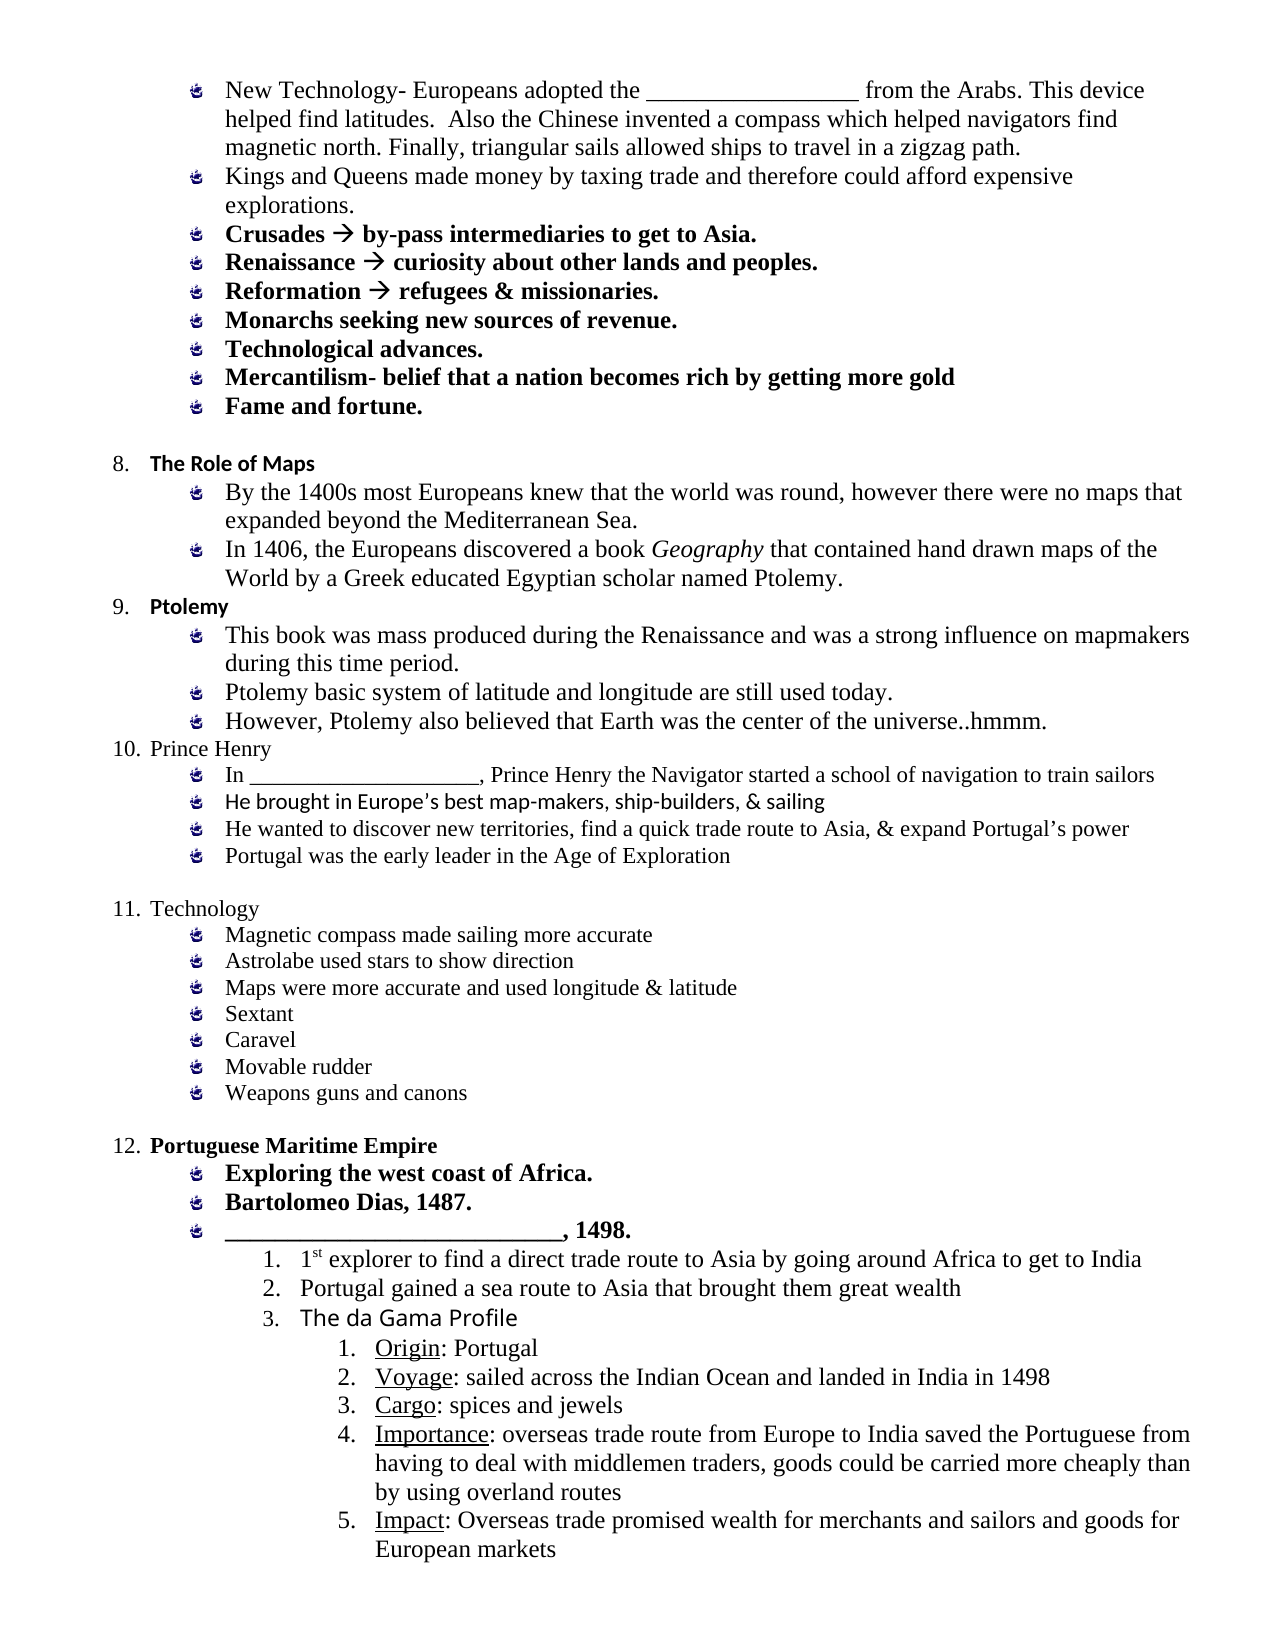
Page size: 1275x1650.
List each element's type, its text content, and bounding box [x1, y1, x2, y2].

list This book was mass produced during the Renaissance and was a strong influence on mapmakers during this time period. [187, 620, 1200, 677]
picture [188, 168, 207, 185]
list Voyage: sailed across the Indian Ocean and landed in India in 1498 [337, 1362, 1200, 1391]
list He brought in Europe’s best map-makers, ship-builders, & sailing [187, 787, 1200, 816]
list The Role of Maps [112, 449, 1200, 477]
list Monarchs seeking new sources of revenue. [187, 305, 1200, 334]
list Reformation refugees & missionaries. [187, 276, 1200, 305]
list Magnetic compass made sailing more accurate [187, 921, 1200, 947]
picture [188, 820, 207, 837]
picture [188, 1057, 207, 1075]
picture [188, 225, 207, 242]
picture [188, 1031, 207, 1048]
picture [188, 311, 207, 329]
list Origin: Portugal [337, 1333, 1200, 1362]
list In 1406, the Europeans discovered a book Geography that contained hand drawn maps of the World by a Greek educated Egyptian scholar named Ptolemy. [187, 534, 1200, 592]
picture [188, 1004, 207, 1022]
picture [188, 483, 207, 501]
picture [188, 1164, 207, 1182]
list Technology [112, 894, 1200, 921]
list ___________________________, 1498. [187, 1216, 1200, 1244]
list Cargo: spices and jewels [337, 1391, 1200, 1419]
list Caravel [187, 1026, 1200, 1053]
list Exploring the west coast of Africa. [187, 1158, 1200, 1187]
list Fame and fortune. [187, 391, 1200, 420]
picture [188, 541, 207, 558]
picture [188, 1193, 207, 1211]
list Weapons guns and canons [187, 1079, 1200, 1105]
picture [188, 684, 207, 701]
list Ptolemy basic system of latitude and longitude are still used today. [187, 677, 1200, 706]
list Portugal gained a sea route to Asia that brought them great wealth [262, 1273, 1200, 1302]
picture [188, 626, 207, 644]
list Prince Henry [112, 735, 1200, 761]
picture [188, 952, 207, 969]
picture [188, 978, 207, 995]
picture [188, 925, 207, 943]
list Impact: Overseas trade promised wealth for merchants and sailors and goods for European markets [337, 1506, 1200, 1563]
list Importance: overseas trade route from Europe to India saved the Portuguese from having to deal with middlemen traders, goods could be carried more cheaply than by using overland routes [337, 1419, 1200, 1506]
picture [188, 712, 207, 730]
list Portuguese Maritime Empire [112, 1132, 1200, 1158]
list Maps were more accurate and used longitude & latitude [187, 974, 1200, 1000]
list Technological advances. [187, 334, 1200, 362]
list By the 1400s most Europeans knew that the world was round, however there were no maps that expanded beyond the Mediterranean Sea. [187, 477, 1200, 534]
list Movable rudder [187, 1053, 1200, 1079]
picture [188, 254, 207, 271]
picture [188, 369, 207, 386]
picture [188, 846, 207, 864]
list He wanted to discover new territories, find a quick trade route to Asia, & expand Portugal’s power [187, 816, 1200, 842]
picture [188, 81, 207, 99]
list Ptolemy [112, 592, 1200, 620]
picture [188, 1222, 207, 1239]
list Astrolabe used stars to show direction [187, 947, 1200, 974]
list Renaissance curiosity about other lands and peoples. [187, 247, 1200, 276]
picture [188, 765, 207, 783]
list Kings and Queens made money by taxing trade and therefore could afford expensive explorations. [187, 161, 1200, 219]
list Bartolomeo Dias, 1487. [187, 1187, 1200, 1216]
picture [188, 1083, 207, 1101]
list Sextant [187, 1000, 1200, 1026]
list Mercantilism- belief that a nation becomes rich by getting more gold [187, 362, 1200, 391]
list Portugal was the early leader in the Age of Exploration [187, 842, 1200, 868]
list New Technology- Europeans adopted the _________________ from the Arabs. This device helped find latitudes. Also the Chinese invented a compass which helped navigators find magnetic north. Finally, triangular sails allowed ships to travel in a zigzag path. [187, 75, 1200, 161]
picture [188, 793, 207, 810]
list Crusades by-pass intermediaries to get to Asia. [187, 219, 1200, 247]
list In ____________________, Prince Henry the Navigator started a school of navigation to train sailors [187, 761, 1200, 787]
picture [188, 398, 207, 415]
picture [188, 283, 207, 300]
list 1st explorer to find a direct trade route to Asia by going around Africa to get to India [262, 1244, 1200, 1273]
list The da Gama Profile [262, 1302, 1200, 1333]
list However, Ptolemy also believed that Earth was the center of the universe..hmmm. [187, 706, 1200, 735]
picture [188, 340, 207, 357]
